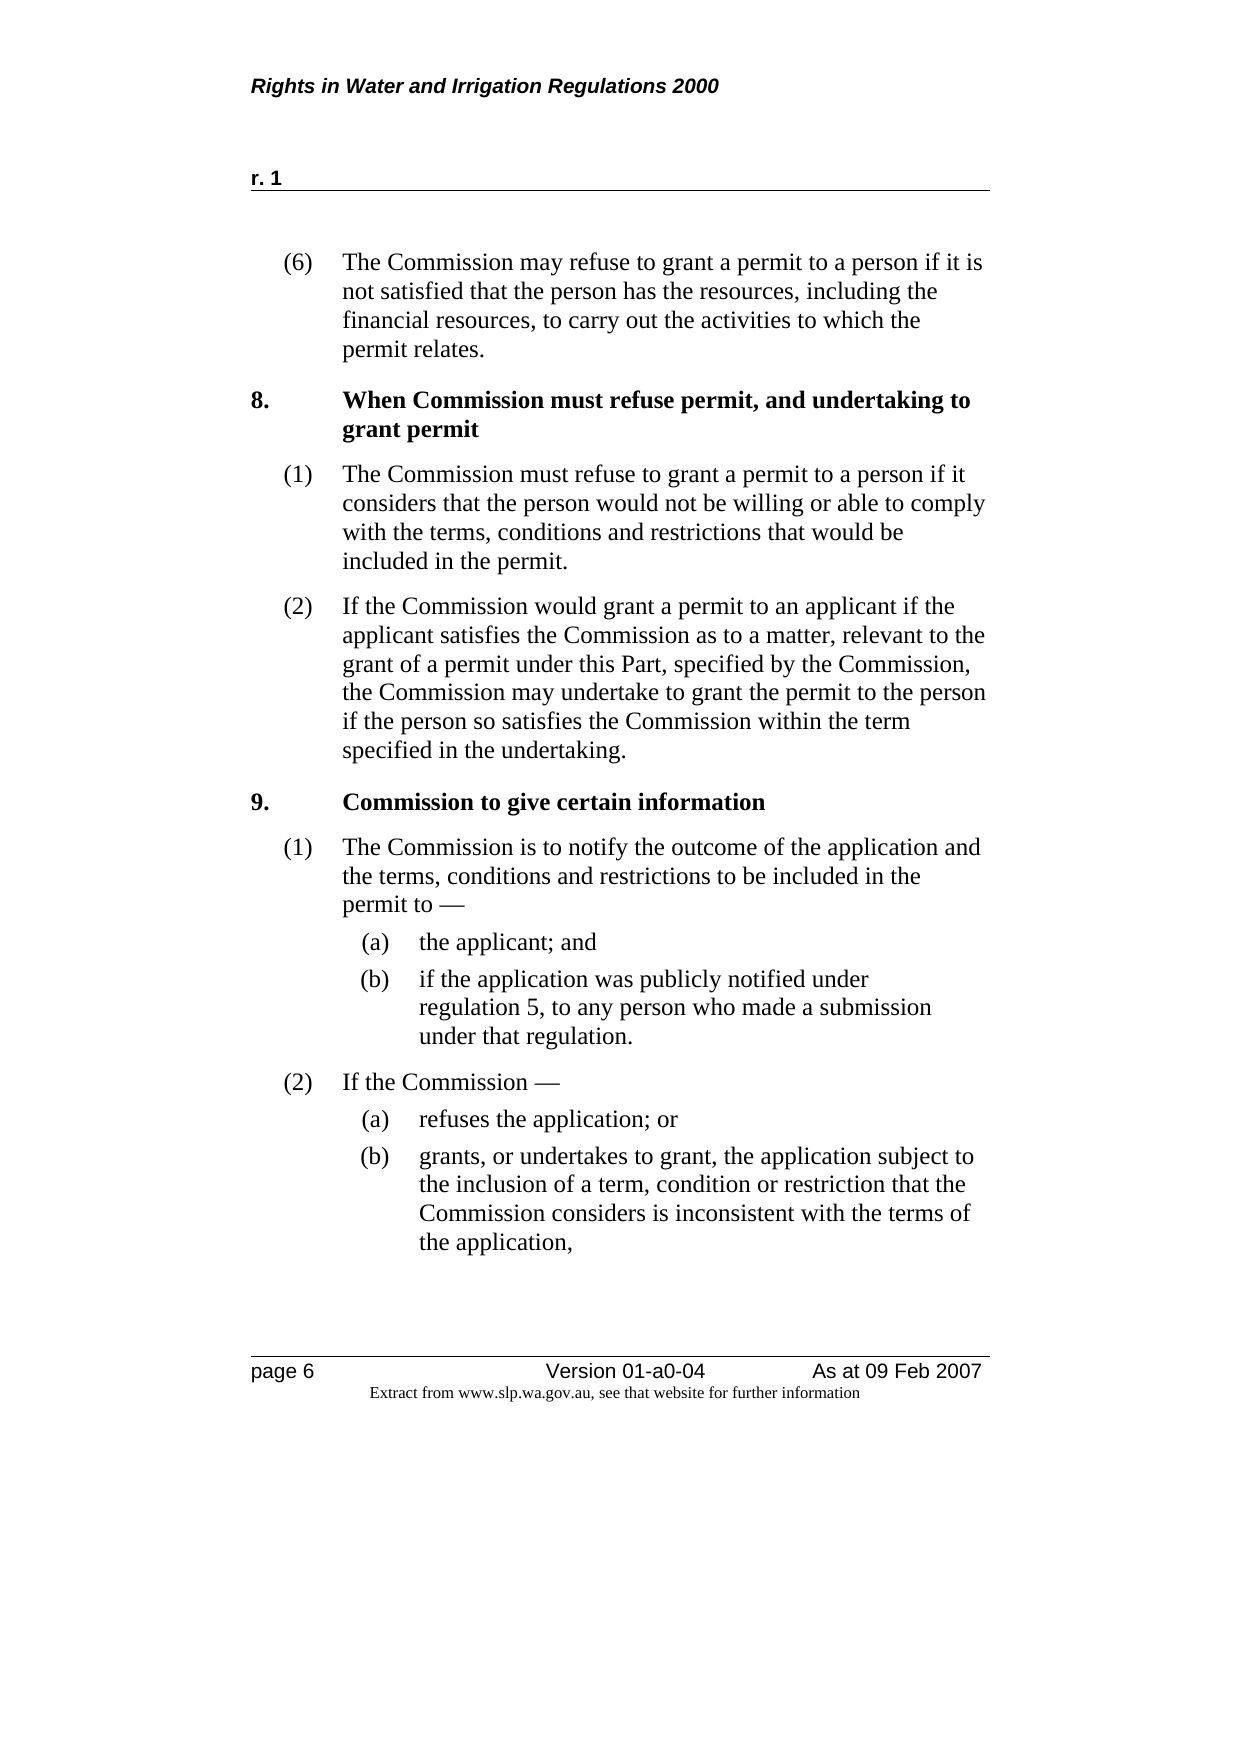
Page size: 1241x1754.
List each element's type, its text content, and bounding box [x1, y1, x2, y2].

text (b) if the application was publicly notified under regulation 5, to any person who made a submission under that regulation. [251, 964, 990, 1050]
subtitle 8. When Commission must refuse permit, and undertaking to grant permit [251, 385, 990, 443]
text (2) If the Commission would grant a permit to an applicant if the applicant satisfies the Commission as to a matter, relevant to the grant of a permit under this Part, specified by the Commission, the Commission may undertake to grant the permit to the person if the person so satisfies the Commission within the term specified in the undertaking. [251, 591, 990, 764]
text (b) grants, or undertakes to grant, the application subject to the inclusion of a term, condition or restriction that the Commission considers is inconsistent with the terms of the application, [251, 1141, 990, 1256]
text (1) The Commission is to notify the outcome of the application and the terms, conditions and restrictions to be included in the permit to — [251, 832, 990, 918]
text (6) The Commission may refuse to grant a permit to a person if it is not satisfied that the person has the resources, including the financial resources, to carry out the activities to which the permit relates. [251, 247, 990, 362]
text (a) refuses the application; or [251, 1104, 990, 1132]
text (2) If the Commission — [251, 1067, 990, 1095]
text (1) The Commission must refuse to grant a permit to a person if it considers that the person would not be willing or able to comply with the terms, conditions and restrictions that would be included in the permit. [251, 459, 990, 574]
subtitle 9. Commission to give certain information [251, 787, 990, 815]
text (a) the applicant; and [251, 927, 990, 955]
